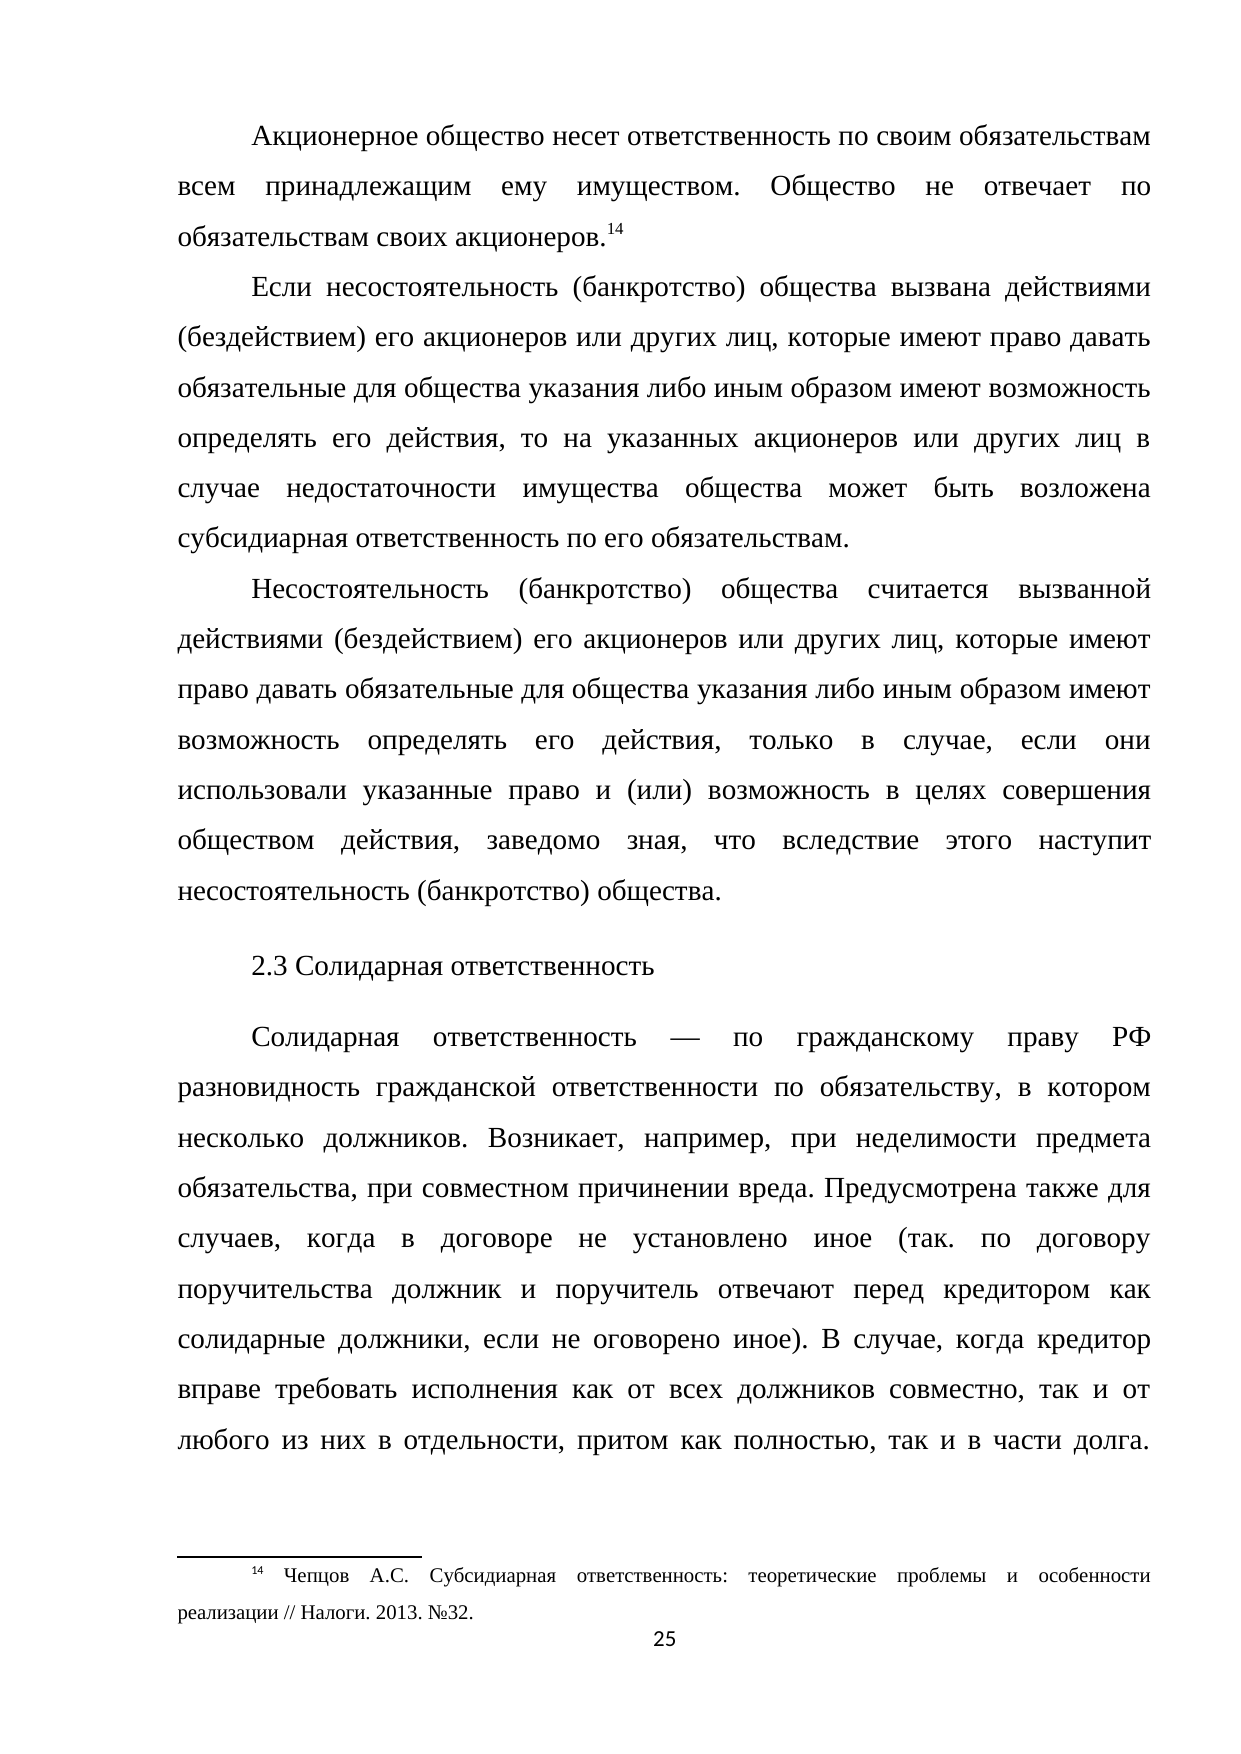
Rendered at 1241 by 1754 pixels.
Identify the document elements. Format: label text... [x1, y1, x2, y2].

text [177, 1019, 1152, 1455]
text 2.3 Солидарная ответственность [177, 948, 1152, 982]
text Акционерное общество несет ответственность по своим обязательствам всем принадлежащим ему имуществом. Общество не отвечает по обязательствам своих акционеров. [177, 118, 1152, 252]
text Если несостоятельность (банкротство) общества вызвана действиями (бездействием) его акционеров или других лиц, которые имеют право давать обязательные для общества указания либо иным образом имеют возможность определять его действия, то на указанных акционеров или других лиц в случае недостаточности имущества общества может быть возложена субсидиарная ответственность по его обязательствам. [177, 269, 1152, 554]
text Несостоятельность (банкротство) общества считается вызванной действиями (бездействием) его акционеров или других лиц, которые имеют право давать обязательные для общества указания либо иным образом имеют возможность определять его действия, только в случае, если они использовали указанные право и (или) возможность в целях совершения обществом действия, заведомо зная, что вследствие этого наступит несостоятельность (банкротство) общества. [177, 571, 1152, 906]
